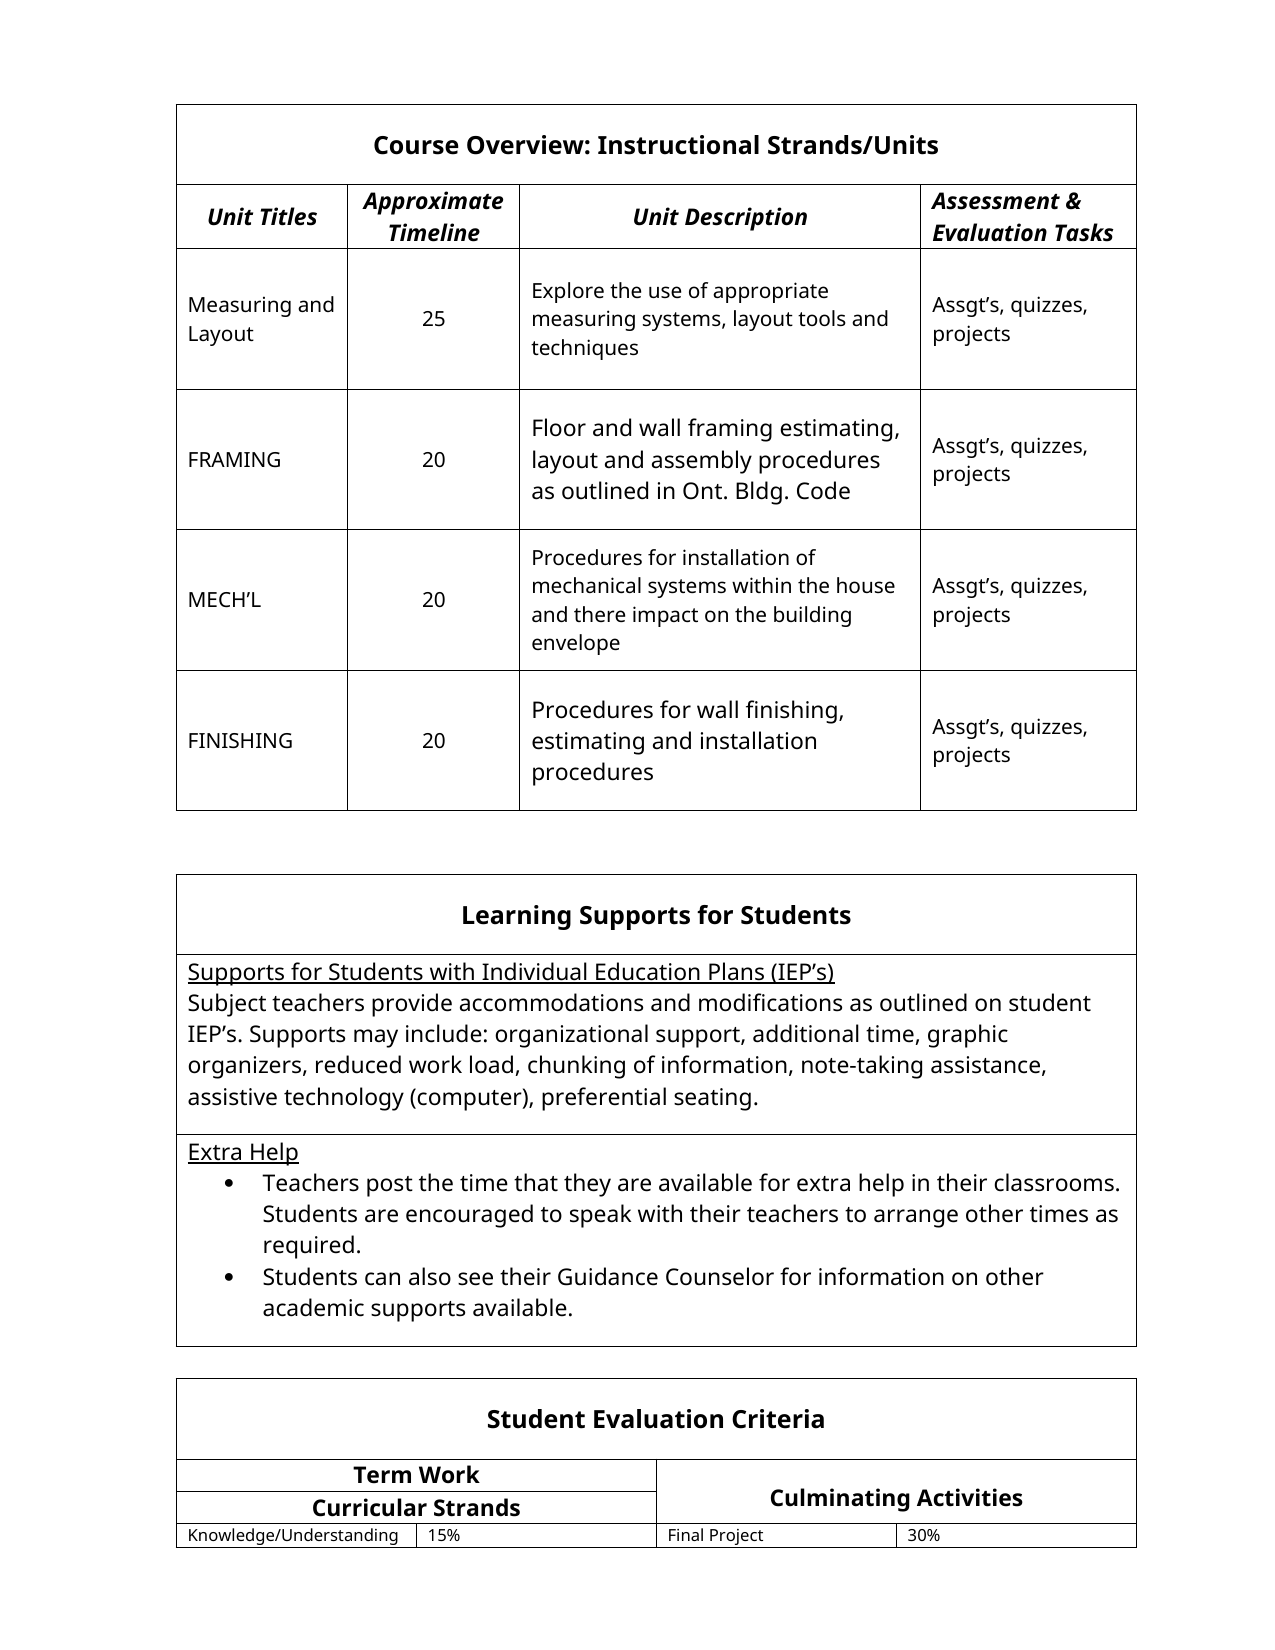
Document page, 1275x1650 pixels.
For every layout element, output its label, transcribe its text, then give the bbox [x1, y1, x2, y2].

table_cell MECH’L [177, 530, 347, 670]
table_cell 20 [348, 530, 519, 670]
table_cell FRAMING [177, 390, 347, 529]
table_header Learning Supports for Students [177, 875, 1136, 954]
table_cell Explore the use of appropriate measuring systems, layout tools and techniques [520, 249, 920, 388]
table_header Course Overview: Instructional Strands/Units [177, 105, 1136, 184]
table_cell Procedures for installation of mechanical systems within the house and there impact on the building envelope [520, 530, 920, 670]
table_cell Assgt’s, quizzes, projects [921, 671, 1136, 810]
table_cell Assgt’s, quizzes, projects [921, 249, 1136, 388]
table_cell Procedures for wall finishing, estimating and installation procedures [520, 671, 920, 810]
table_cell Curricular Strands [177, 1492, 656, 1523]
table_cell Final Project [657, 1524, 896, 1547]
table_cell 20 [348, 671, 519, 810]
table_cell FINISHING [177, 671, 347, 810]
table_cell Assgt’s, quizzes, projects [921, 390, 1136, 529]
table_cell Supports for Students with Individual Education Plans (IEP’s) Subject teachers provide accommodations and modifications as outlined on student IEP’s. Supports may include: organizational support, additional time, graphic organizers, reduced work load, chunking of information, note-taking assistance, assistive technology (computer), preferential seating. [177, 955, 1136, 1134]
table_cell Floor and wall framing estimating, layout and assembly procedures as outlined in Ont. Bldg. Code [520, 390, 920, 529]
table_cell 25 [348, 249, 519, 388]
table_cell Assessment & Evaluation Tasks [921, 185, 1136, 248]
table_cell Extra Help Teachers post the time that they are available for extra help in their classrooms. Students are encouraged to speak with their teachers to arrange other times as required. Students can also see their Guidance Counselor for information on other academic supports available. [177, 1135, 1136, 1346]
table_cell 30% [897, 1524, 1136, 1547]
table_cell Knowledge/Understanding [177, 1524, 416, 1547]
table_cell Term Work [177, 1460, 656, 1491]
table_cell Measuring and Layout [177, 249, 347, 388]
table_cell Assgt’s, quizzes, projects [921, 530, 1136, 670]
table_cell Unit Description [520, 185, 920, 248]
table_header Student Evaluation Criteria [177, 1379, 1136, 1458]
table_cell 15% [417, 1524, 656, 1547]
table_cell Approximate Timeline [348, 185, 519, 248]
table_cell Unit Titles [177, 185, 347, 248]
table_cell Culminating Activities [657, 1460, 1136, 1523]
table_cell 20 [348, 390, 519, 529]
